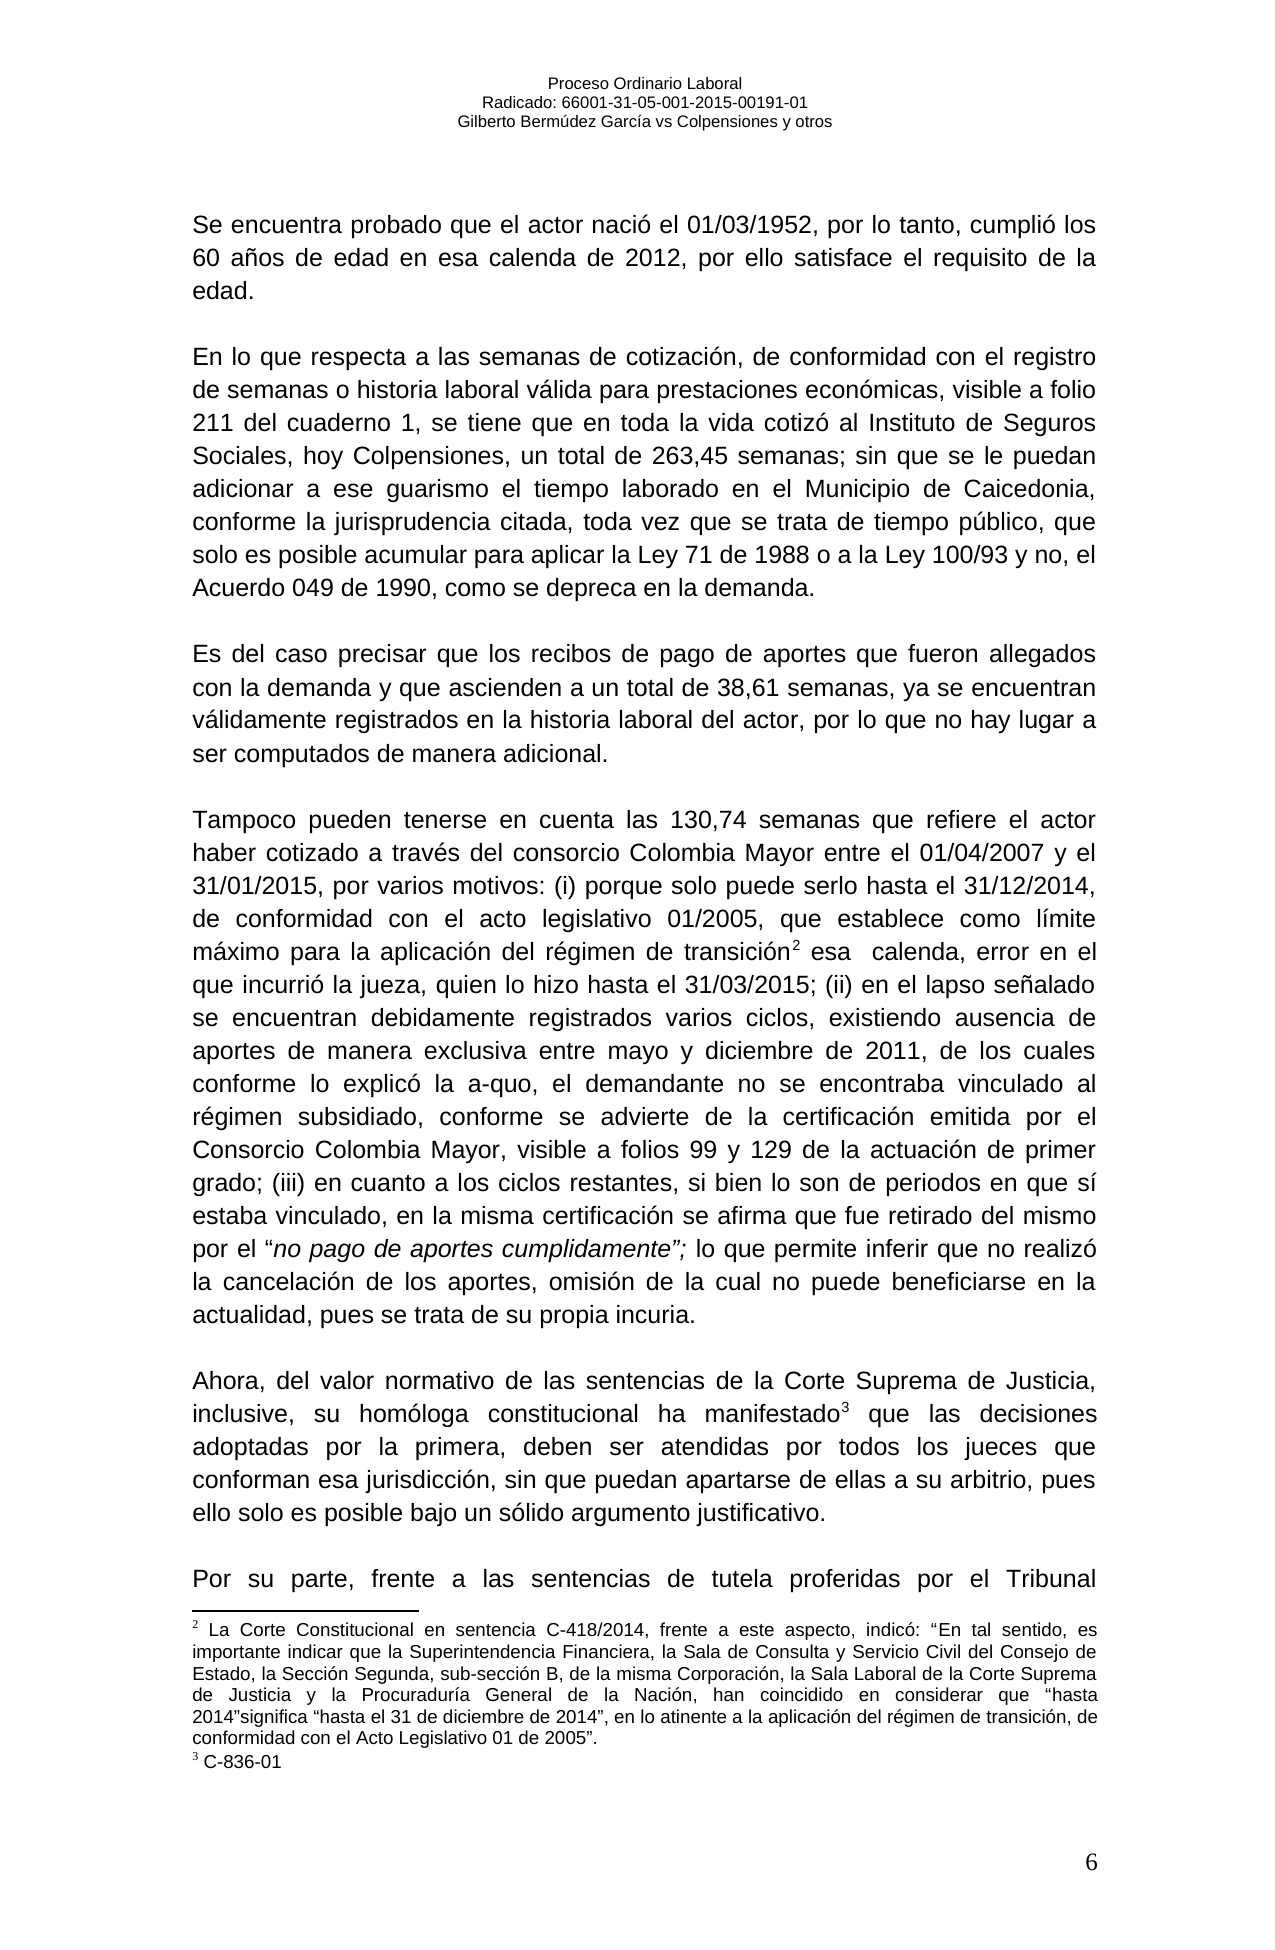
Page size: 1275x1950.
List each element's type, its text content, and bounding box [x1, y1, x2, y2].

text En lo que respecta a las semanas de cotización, de conformidad con el registro de semanas o historia laboral válida para prestaciones económicas, visible a folio 211 del cuaderno 1, se tiene que en toda la vida cotizó al Instituto de Seguros Sociales, hoy Colpensiones, un total de 263,45 semanas; sin que se le puedan adicionar a ese guarismo el tiempo laborado en el Municipio de Caicedonia, conforme la jurisprudencia citada, toda vez que se trata de tiempo público, que solo es posible acumular para aplicar la Ley 71 de 1988 o a la Ley 100/93 y no, el Acuerdo 049 de 1990, como se depreca en la demanda. [192, 342, 1098, 602]
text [192, 1564, 1098, 1593]
text Ahora, del valor normativo de las sentencias de la Corte Suprema de Justicia, inclusive, su homóloga constitucional ha manifestado que las decisiones adoptadas por la primera, deben ser atendidas por todos los jueces que conforman esa jurisdicción, sin que puedan apartarse de ellas a su arbitrio, pues ello solo es posible bajo un sólido argumento justificativo. [192, 1366, 1098, 1527]
text Tampoco pueden tenerse en cuenta las 130,74 semanas que refiere el actor haber cotizado a través del consorcio Colombia Mayor entre el 01/04/2007 y el 31/01/2015, por varios motivos: (i) porque solo puede serlo hasta el 31/12/2014, de conformidad con el acto legislativo 01/2005, que establece como límite máximo para la aplicación del régimen de transición esa calenda, error en el que incurrió la jueza, quien lo hizo hasta el 31/03/2015; (ii) en el lapso señalado se encuentran debidamente registrados varios ciclos, existiendo ausencia de aportes de manera exclusiva entre mayo y diciembre de 2011, de los cuales conforme lo explicó la a-quo, el demandante no se encontraba vinculado al régimen subsidiado, conforme se advierte de la certificación emitida por el Consorcio Colombia Mayor, visible a folios 99 y 129 de la actuación de primer grado; (iii) en cuanto a los ciclos restantes, si bien lo son de periodos en que sí estaba vinculado, en la misma certificación se afirma que fue retirado del mismo por el “no pago de aportes cumplidamente”; lo que permite inferir que no realizó la cancelación de los aportes, omisión de la cual no puede beneficiarse en la actualidad, pues se trata de su propia incuria. [192, 804, 1098, 1329]
text Se encuentra probado que el actor nació el 01/03/1952, por lo tanto, cumplió los 60 años de edad en esa calenda de 2012, por ello satisface el requisito de la edad. [192, 210, 1098, 305]
text Es del caso precisar que los recibos de pago de aportes que fueron allegados con la demanda y que ascienden a un total de 38,61 semanas, ya se encuentran válidamente registrados en la historia laboral del actor, por lo que no hay lugar a ser computados de manera adicional. [192, 639, 1098, 767]
